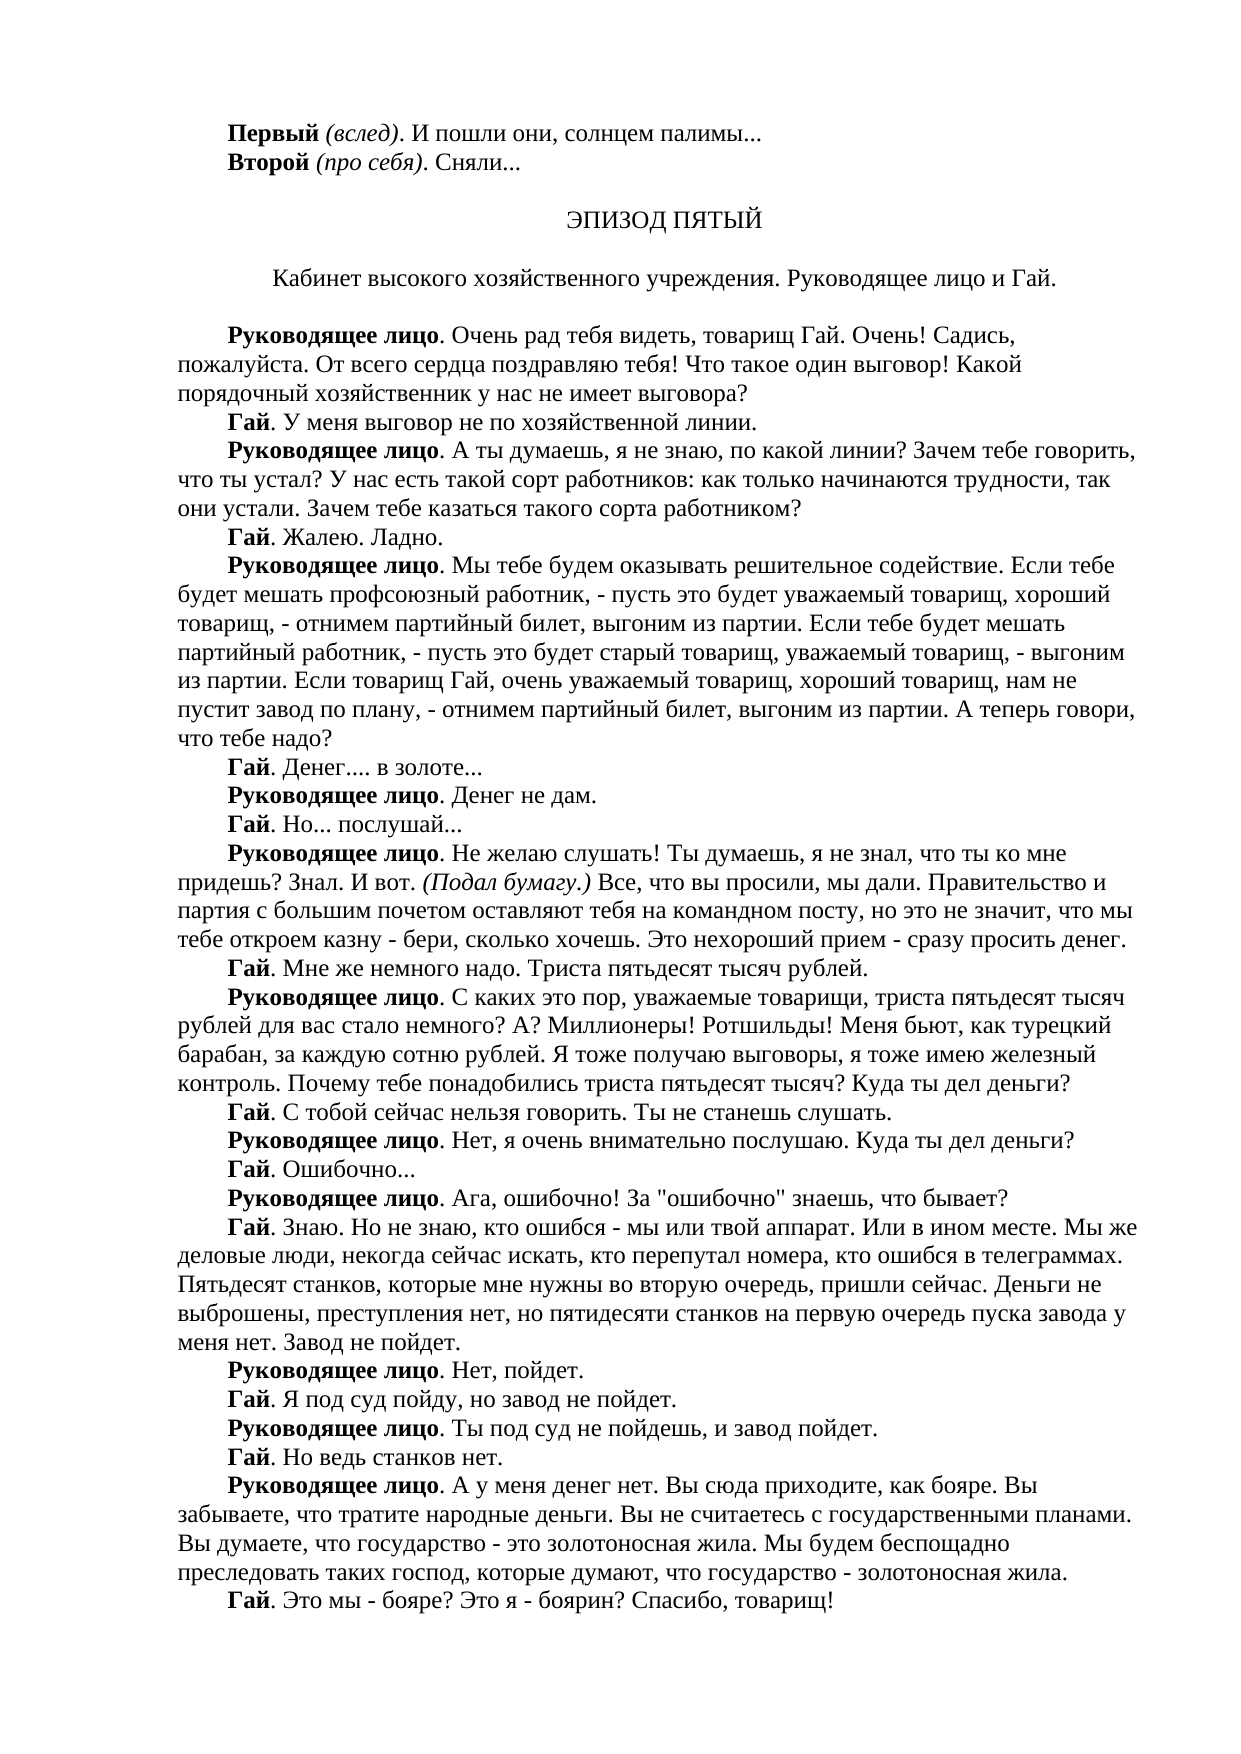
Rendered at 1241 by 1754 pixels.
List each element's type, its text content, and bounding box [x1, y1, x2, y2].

text Кабинет высокого хозяйственного учреждения. Руководящее лицо и Гай. [177, 263, 1152, 291]
text ЭПИЗОД ПЯТЫЙ [177, 205, 1152, 233]
text Первый (вслед). И пошли они, солнцем палимы... Второй (про себя). Сняли... [177, 118, 1152, 176]
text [177, 321, 1152, 1614]
